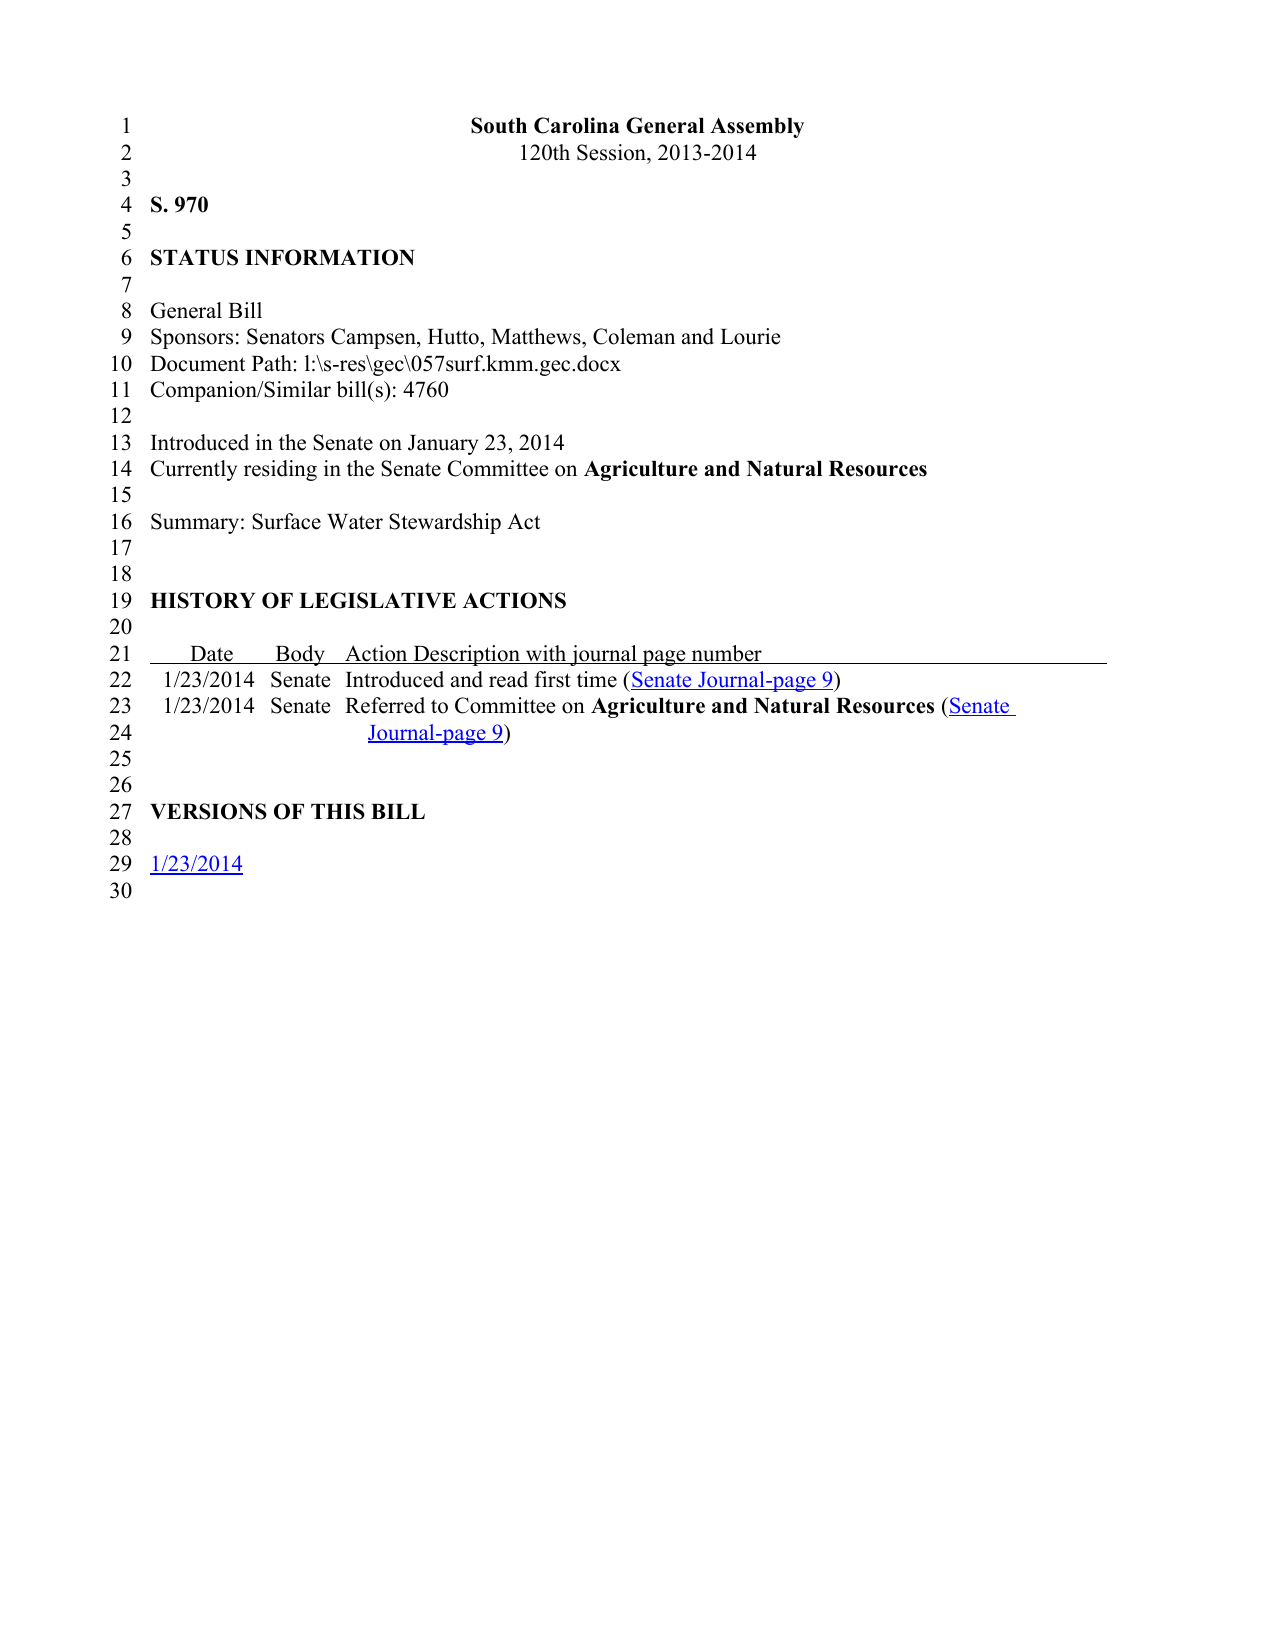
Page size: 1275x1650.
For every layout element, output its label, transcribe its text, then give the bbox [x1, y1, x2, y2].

text Companion/Similar bill(s): 4760 [150, 376, 1125, 402]
text STATUS INFORMATION [150, 244, 1125, 271]
text South Carolina General Assembly [150, 112, 1125, 139]
text Currently residing in the Senate Committee on Agriculture and Natural Resources [150, 455, 1125, 481]
text General Bill [150, 297, 1125, 323]
text Introduced in the Senate on January 23, 2014 [150, 429, 1125, 455]
text 1/23/2014 Senate Introduced and read first time (Senate Journal-page 9) [150, 666, 1125, 692]
text VERSIONS OF THIS BILL [150, 798, 1125, 824]
text Sponsors: Senators Campsen, Hutto, Matthews, Coleman and Lourie [150, 323, 1125, 350]
text Summary: Surface Water Stewardship Act [150, 508, 1125, 534]
text 120th Session, 2013-2014 [150, 139, 1125, 165]
text HISTORY OF LEGISLATIVE ACTIONS [150, 587, 1125, 613]
text S. 970 [150, 192, 1125, 218]
text 1/23/2014 [150, 850, 1125, 877]
text Document Path: l:\s-res\gec\057surf.kmm.gec.docx [150, 350, 1125, 376]
text Date Body Action Description with journal page number [150, 639, 1125, 666]
text 1/23/2014 Senate Referred to Committee on Agriculture and Natural Resources (Senate Journal-page 9) [150, 692, 1125, 745]
